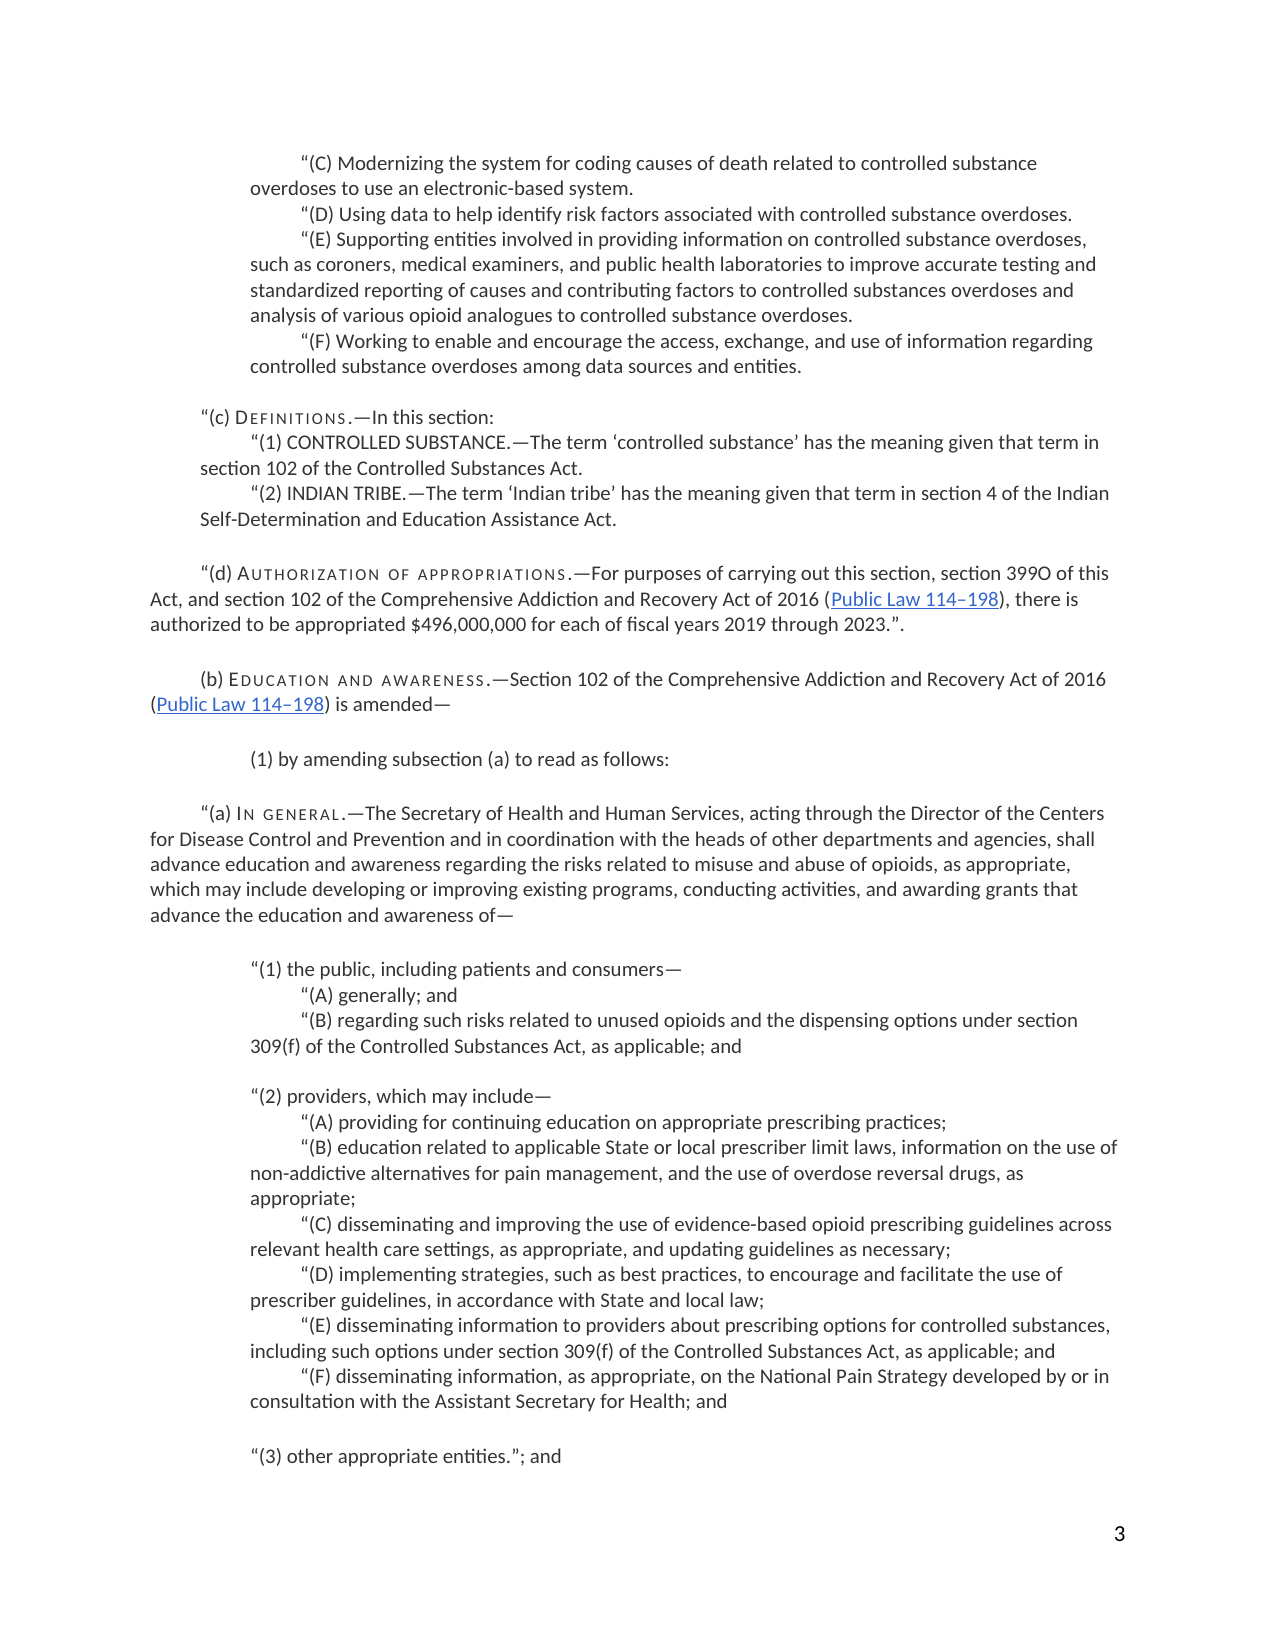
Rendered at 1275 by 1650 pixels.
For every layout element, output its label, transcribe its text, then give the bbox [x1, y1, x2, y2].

text “(F) Working to enable and encourage the access, exchange, and use of information regarding controlled substance overdoses among data sources and entities. [250, 328, 1125, 379]
text “(C) disseminating and improving the use of evidence-based opioid prescribing guidelines across relevant health care settings, as appropriate, and updating guidelines as necessary; [250, 1211, 1125, 1262]
text “(2) providers, which may include— [200, 1084, 1125, 1109]
text “(A) providing for continuing education on appropriate prescribing practices; [250, 1109, 1125, 1134]
text “(1) CONTROLLED SUBSTANCE.—The term ‘controlled substance’ has the meaning given that term in section 102 of the Controlled Substances Act. [200, 429, 1125, 480]
text “(D) Using data to help identify risk factors associated with controlled substance overdoses. [250, 201, 1125, 226]
text “(E) disseminating information to providers about prescribing options for controlled substances, including such options under section 309(f) of the Controlled Substances Act, as applicable; and [250, 1312, 1125, 1363]
text “(D) implementing strategies, such as best practices, to encourage and facilitate the use of prescriber guidelines, in accordance with State and local law; [250, 1262, 1125, 1312]
text “(3) other appropriate entities.”; and [200, 1443, 1125, 1469]
text “(B) regarding such risks related to unused opioids and the dispensing options under section 309(f) of the Controlled Substances Act, as applicable; and [250, 1007, 1125, 1058]
text “(F) disseminating information, as appropriate, on the National Pain Strategy developed by or in consultation with the Assistant Secretary for Health; and [250, 1363, 1125, 1414]
text “(B) education related to applicable State or local prescriber limit laws, information on the use of non-addictive alternatives for pain management, and the use of overdose reversal drugs, as appropriate; [250, 1134, 1125, 1211]
text “(c) Definitions.—In this section: [150, 404, 1125, 429]
text “(a) In general.—The Secretary of Health and Human Services, acting through the Director of the Centers for Disease Control and Prevention and in coordination with the heads of other departments and agencies, shall advance education and awareness regarding the risks related to misuse and abuse of opioids, as appropriate, which may include developing or improving existing programs, conducting activities, and awarding grants that advance the education and awareness of— [150, 800, 1125, 927]
text “(2) INDIAN TRIBE.—The term ‘Indian tribe’ has the meaning given that term in section 4 of the Indian Self-Determination and Education Assistance Act. [200, 480, 1125, 531]
text “(E) Supporting entities involved in providing information on controlled substance overdoses, such as coroners, medical examiners, and public health laboratories to improve accurate testing and standardized reporting of causes and contributing factors to controlled substances overdoses and analysis of various opioid analogues to controlled substance overdoses. [250, 226, 1125, 328]
text “(A) generally; and [250, 982, 1125, 1007]
text (b) Education and awareness.—Section 102 of the Comprehensive Addiction and Recovery Act of 2016 (Public Law 114–198) is amended— [150, 666, 1125, 717]
text “(1) the public, including patients and consumers— [200, 957, 1125, 982]
text “(d) Authorization of appropriations.—For purposes of carrying out this section, section 399O of this Act, and section 102 of the Comprehensive Addiction and Recovery Act of 2016 (Public Law 114–198), there is authorized to be appropriated $496,000,000 for each of fiscal years 2019 through 2023.”. [150, 560, 1125, 637]
text “(C) Modernizing the system for coding causes of death related to controlled substance overdoses to use an electronic-based system. [250, 150, 1125, 201]
text (1) by amending subsection (a) to read as follows: [200, 746, 1125, 771]
